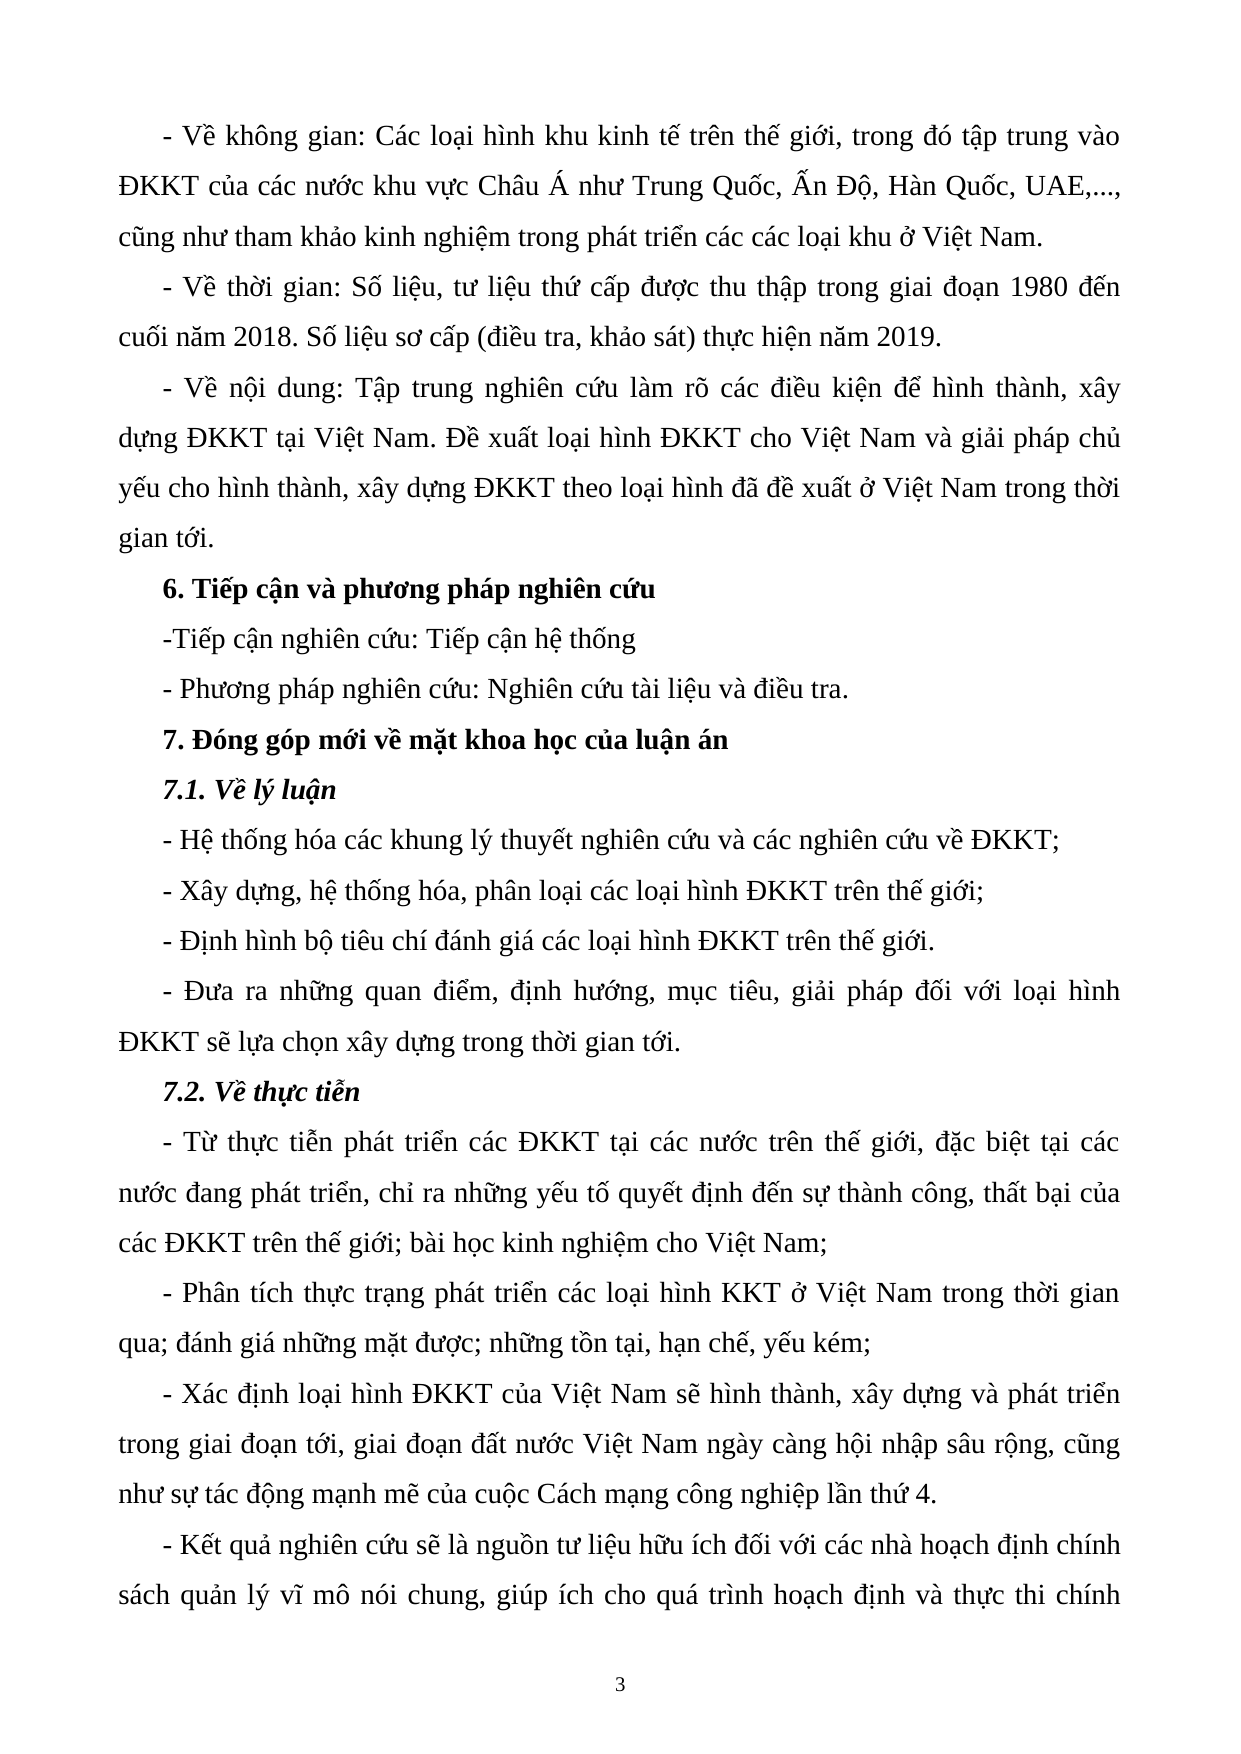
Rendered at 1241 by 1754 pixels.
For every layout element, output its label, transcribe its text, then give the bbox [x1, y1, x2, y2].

text - Về không gian: Các loại hình khu kinh tế trên thế giới, trong đó tập trung vào ĐKKT của các nước khu vực Châu Á như Trung Quốc, Ấn Độ, Hàn Quốc, UAE,..., cũng như tham khảo kinh nghiệm trong phát triển các các loại khu ở Việt Nam. [118, 118, 1122, 252]
text - Phương pháp nghiên cứu: Nghiên cứu tài liệu và điều tra. [118, 672, 1122, 705]
text 6. Tiếp cận và phương pháp nghiên cứu [118, 571, 1122, 604]
text - Phân tích thực trạng phát triển các loại hình KKT ở Việt Nam trong thời gian qua; đánh giá những mặt được; những tồn tại, hạn chế, yếu kém; [118, 1275, 1122, 1359]
text 7. Đóng góp mới về mặt khoa học của luận án [118, 722, 1122, 755]
text - Xác định loại hình ĐKKT của Việt Nam sẽ hình thành, xây dựng và phát triển trong giai đoạn tới, giai đoạn đất nước Việt Nam ngày càng hội nhập sâu rộng, cũng như sự tác động mạnh mẽ của cuộc Cách mạng công nghiệp lần thứ 4. [118, 1376, 1122, 1510]
text - Từ thực tiễn phát triển các ĐKKT tại các nước trên thế giới, đặc biệt tại các nước đang phát triển, chỉ ra những yếu tố quyết định đến sự thành công, thất bại của các ĐKKT trên thế giới; bài học kinh nghiệm cho Việt Nam; [118, 1124, 1122, 1258]
text - Định hình bộ tiêu chí đánh giá các loại hình ĐKKT trên thế giới. [118, 923, 1122, 957]
text - Xây dựng, hệ thống hóa, phân loại các loại hình ĐKKT trên thế giới; [118, 873, 1122, 906]
text - Về thời gian: Số liệu, tư liệu thứ cấp được thu thập trong giai đoạn 1980 đến cuối năm 2018. Số liệu sơ cấp (điều tra, khảo sát) thực hiện năm 2019. [118, 269, 1122, 353]
text -Tiếp cận nghiên cứu: Tiếp cận hệ thống [118, 621, 1122, 655]
text 7.1. Về lý luận [118, 772, 1122, 806]
text - Hệ thống hóa các khung lý thuyết nghiên cứu và các nghiên cứu về ĐKKT; [118, 822, 1122, 856]
text 7.2. Về thực tiễn [118, 1074, 1122, 1108]
text - Đưa ra những quan điểm, định hướng, mục tiêu, giải pháp đối với loại hình ĐKKT sẽ lựa chọn xây dựng trong thời gian tới. [118, 973, 1122, 1057]
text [118, 1527, 1122, 1611]
text - Về nội dung: Tập trung nghiên cứu làm rõ các điều kiện để hình thành, xây dựng ĐKKT tại Việt Nam. Đề xuất loại hình ĐKKT cho Việt Nam và giải pháp chủ yếu cho hình thành, xây dựng ĐKKT theo loại hình đã đề xuất ở Việt Nam trong thời gian tới. [118, 370, 1122, 554]
